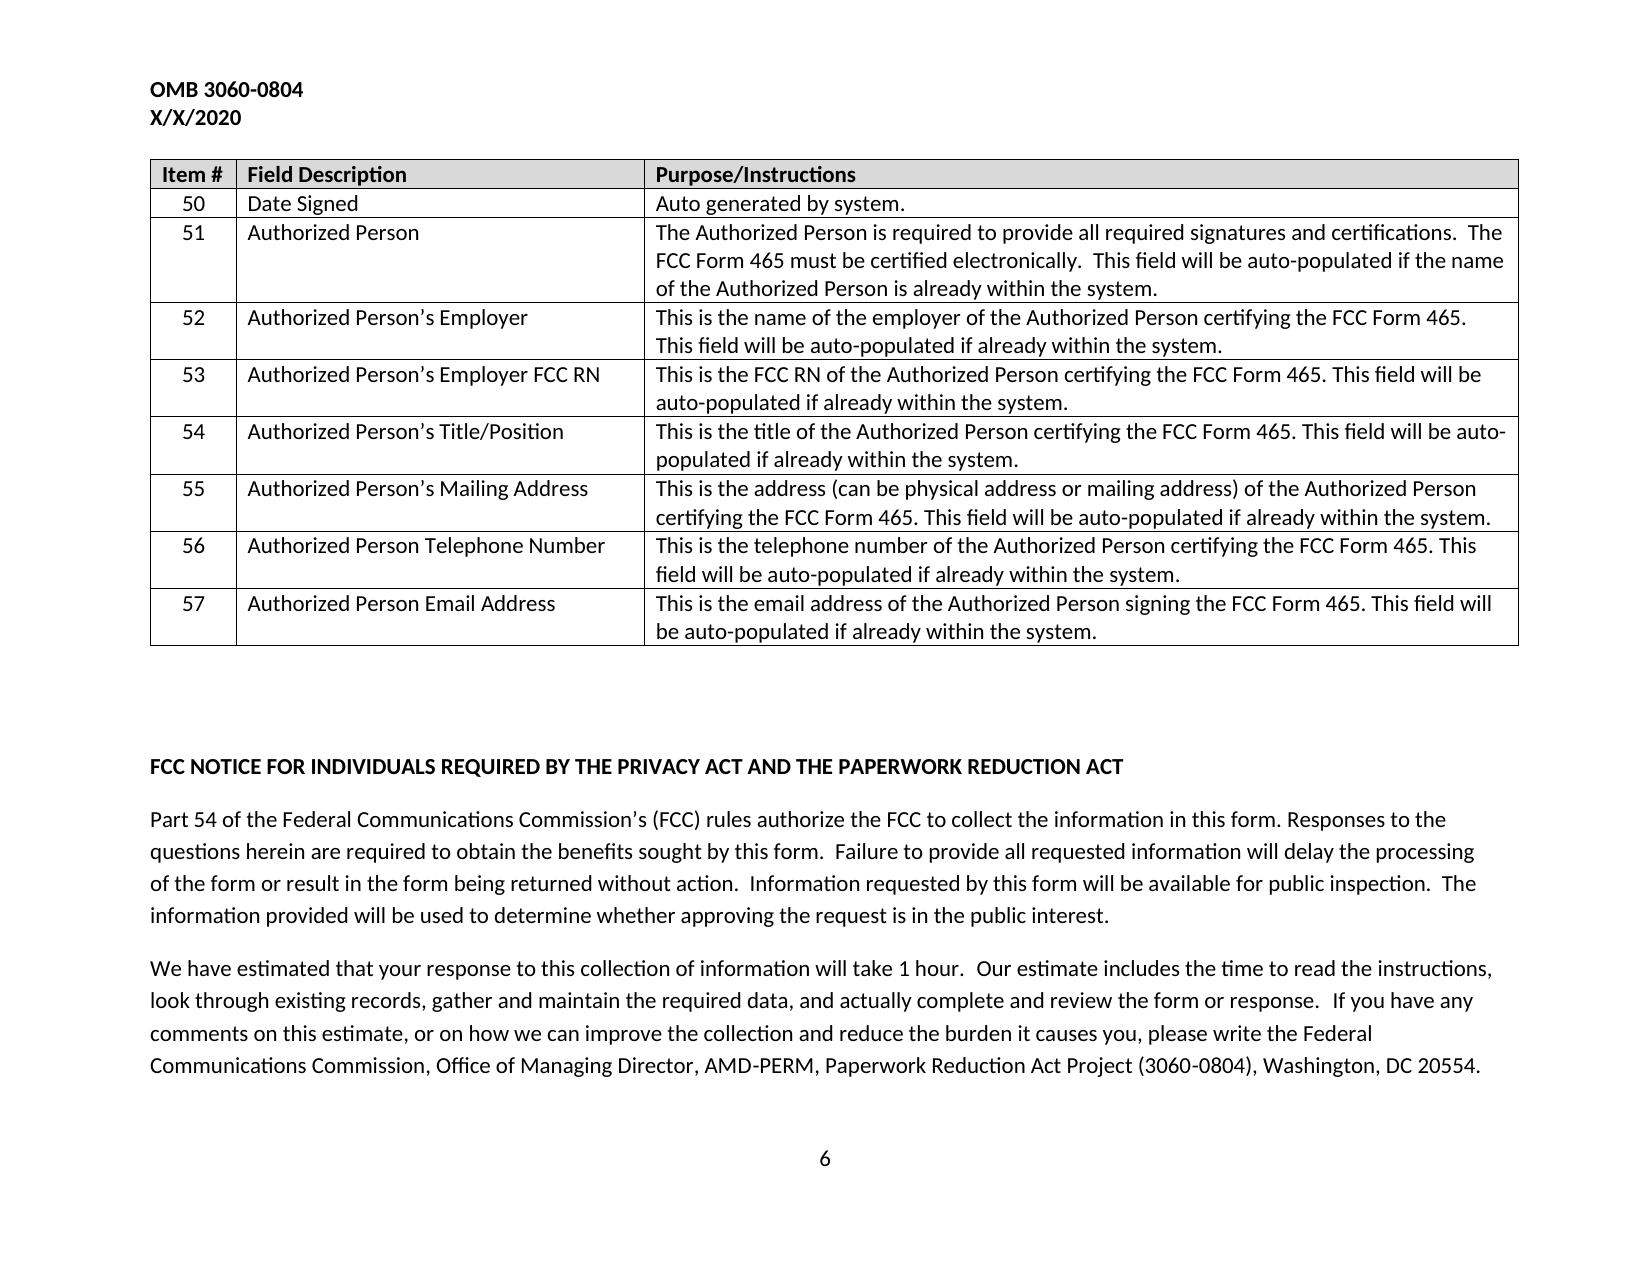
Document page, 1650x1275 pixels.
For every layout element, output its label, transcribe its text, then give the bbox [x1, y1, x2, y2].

table_cell Authorized Person’s Employer [237, 303, 644, 359]
table_cell The Authorized Person is required to provide all required signatures and certifications. The FCC Form 465 must be certified electronically. This field will be auto-populated if the name of the Authorized Person is already within the system. [645, 218, 1518, 302]
table_cell This is the name of the employer of the Authorized Person certifying the FCC Form 465. This field will be auto-populated if already within the system. [645, 303, 1518, 359]
table_header Field Description [237, 160, 644, 188]
table_cell 57 [151, 589, 236, 645]
table_header Item # [151, 160, 236, 188]
table_cell 56 [151, 532, 236, 588]
table_cell This is the telephone number of the Authorized Person certifying the FCC Form 465. This field will be auto-populated if already within the system. [645, 532, 1518, 588]
table_cell This is the address (can be physical address or mailing address) of the Authorized Person certifying the FCC Form 465. This field will be auto-populated if already within the system. [645, 475, 1518, 531]
table_cell 52 [151, 303, 236, 359]
table_cell Authorized Person Telephone Number [237, 532, 644, 588]
table_cell 55 [151, 475, 236, 531]
table_cell 53 [151, 360, 236, 416]
table_cell 50 [151, 189, 236, 217]
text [150, 954, 1500, 1079]
table_cell Authorized Person [237, 218, 644, 302]
table_cell This is the FCC RN of the Authorized Person certifying the FCC Form 465. This field will be auto-populated if already within the system. [645, 360, 1518, 416]
table_cell Auto generated by system. [645, 189, 1518, 217]
table_cell Authorized Person Email Address [237, 589, 644, 645]
table_cell This is the email address of the Authorized Person signing the FCC Form 465. This field will be auto-populated if already within the system. [645, 589, 1518, 645]
table_cell 54 [151, 417, 236, 473]
table_cell Authorized Person’s Employer FCC RN [237, 360, 644, 416]
text FCC NOTICE FOR INDIVIDUALS REQUIRED BY THE PRIVACY ACT AND THE PAPERWORK REDUCTION ACT [150, 752, 1500, 780]
table_cell 51 [151, 218, 236, 302]
table_cell This is the title of the Authorized Person certifying the FCC Form 465. This field will be auto-populated if already within the system. [645, 417, 1518, 473]
text Part 54 of the Federal Communications Commission’s (FCC) rules authorize the FCC to collect the information in this form. Responses to the questions herein are required to obtain the benefits sought by this form. Failure to provide all requested information will delay the processing of the form or result in the form being returned without action. Information requested by this form will be available for public inspection. The information provided will be used to determine whether approving the request is in the public interest. [150, 805, 1500, 929]
table_cell Date Signed [237, 189, 644, 217]
table_cell Authorized Person’s Title/Position [237, 417, 644, 473]
table_header Purpose/Instructions [645, 160, 1518, 188]
table_cell Authorized Person’s Mailing Address [237, 475, 644, 531]
